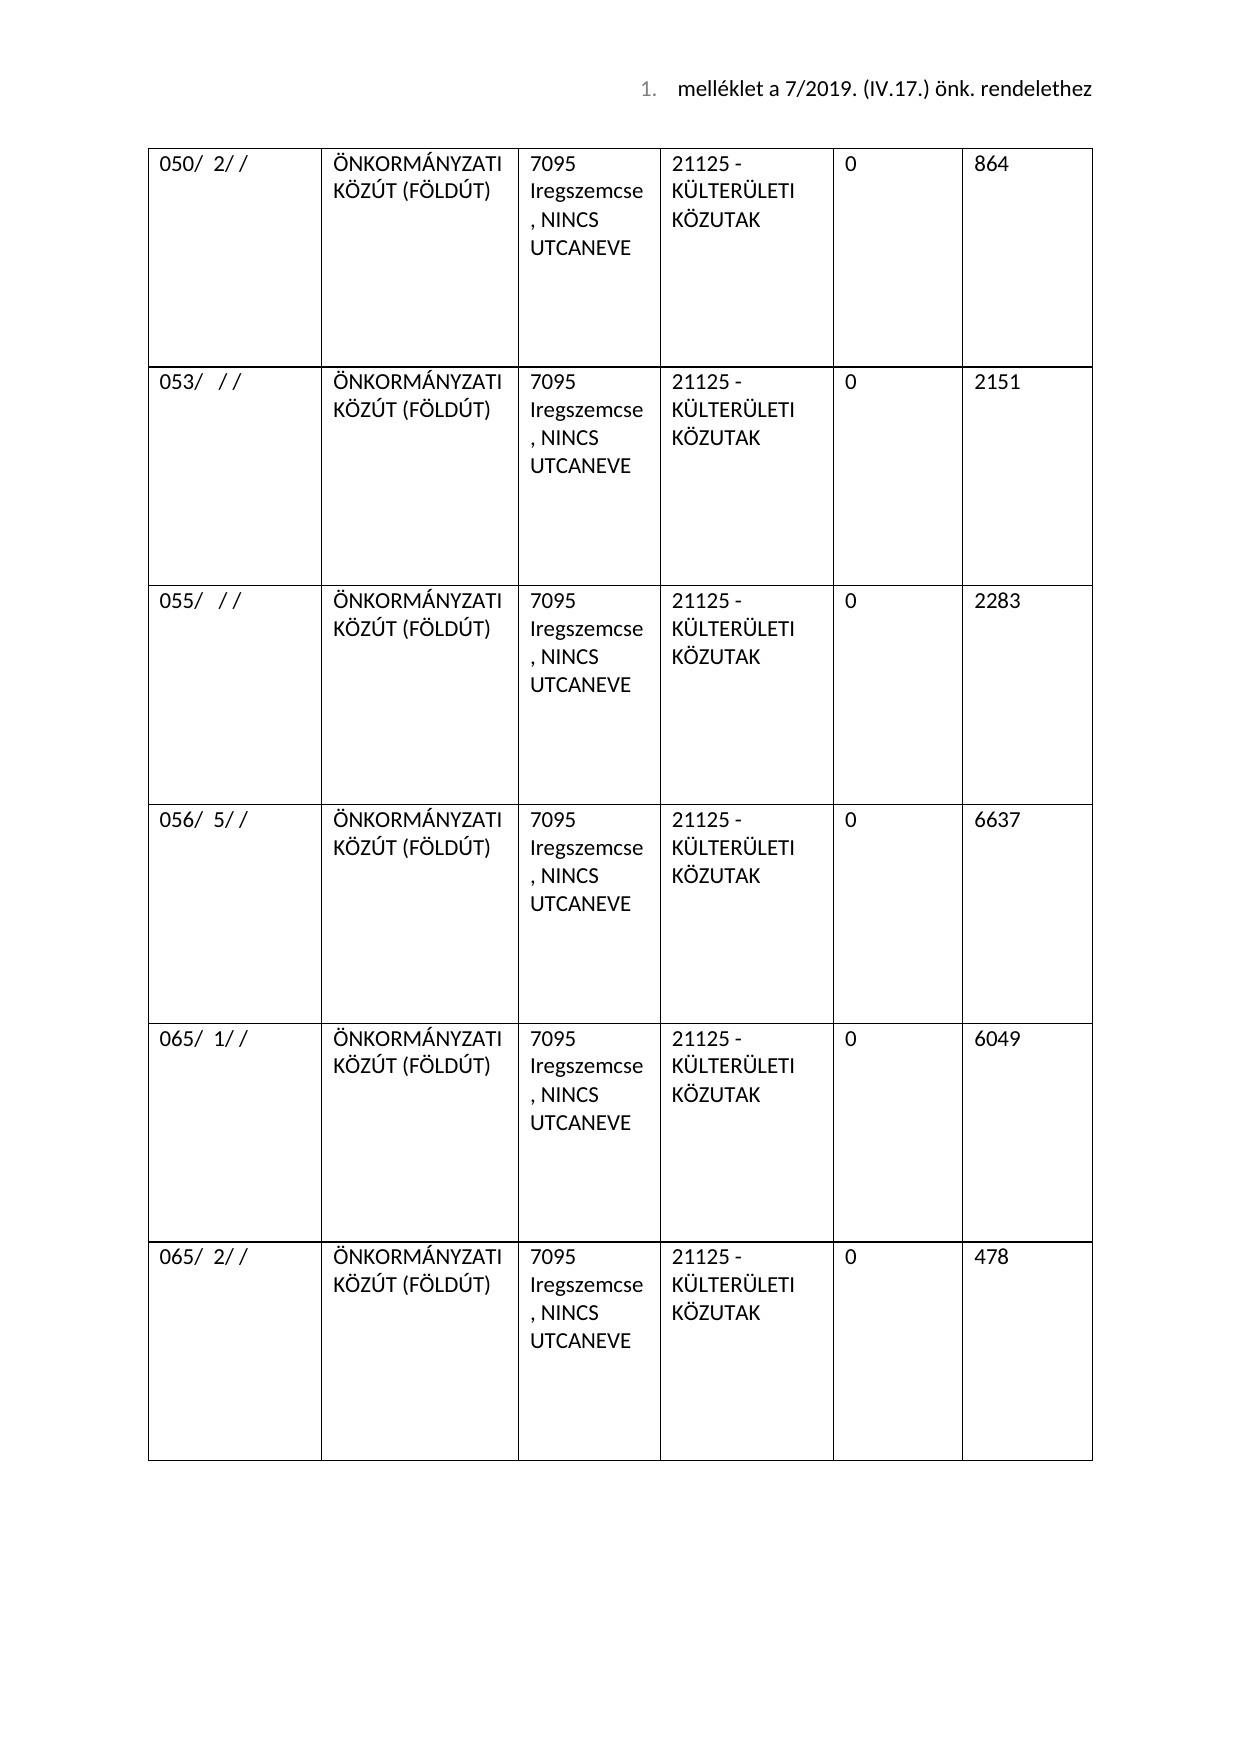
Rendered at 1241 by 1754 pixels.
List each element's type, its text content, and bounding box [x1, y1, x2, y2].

table_cell 21125 - KÜLTERÜLETI KÖZUTAK [661, 805, 833, 1023]
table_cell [322, 149, 518, 366]
table_cell 7095 Iregszemcse, NINCS UTCANEVE [519, 586, 660, 804]
table_cell 055/ / / [149, 586, 321, 804]
table_cell 7095 Iregszemcse, NINCS UTCANEVE [519, 1024, 660, 1241]
table_cell 050/ 2/ / [149, 149, 321, 366]
table_cell 6049 [963, 1024, 1092, 1241]
table_cell 0 [834, 1024, 962, 1241]
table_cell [519, 1243, 660, 1460]
table_cell 7095 Iregszemcse, NINCS UTCANEVE [519, 368, 660, 585]
table_cell ÖNKORMÁNYZATI KÖZÚT (FÖLDÚT) [322, 805, 518, 1023]
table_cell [661, 149, 833, 366]
table_cell 065/ 1/ / [149, 1024, 321, 1241]
table_cell 053/ / / [149, 368, 321, 585]
table_cell 2283 [963, 586, 1092, 804]
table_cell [322, 1243, 518, 1460]
table_cell 864 [963, 149, 1092, 366]
table_cell ÖNKORMÁNYZATI KÖZÚT (FÖLDÚT) [322, 368, 518, 585]
table_cell 21125 - KÜLTERÜLETI KÖZUTAK [661, 368, 833, 585]
table_cell 0 [834, 1243, 962, 1460]
table_cell 2151 [963, 368, 1092, 585]
table_cell 0 [834, 368, 962, 585]
table_cell 056/ 5/ / [149, 805, 321, 1023]
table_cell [661, 1243, 833, 1460]
table_cell 065/ 2/ / [149, 1243, 321, 1460]
table_cell 0 [834, 805, 962, 1023]
table_cell 7095 Iregszemcse, NINCS UTCANEVE [519, 805, 660, 1023]
table_cell 21125 - KÜLTERÜLETI KÖZUTAK [661, 1024, 833, 1241]
table_cell 478 [963, 1243, 1092, 1460]
table_cell 0 [834, 586, 962, 804]
table_cell 21125 - KÜLTERÜLETI KÖZUTAK [661, 586, 833, 804]
table_cell ÖNKORMÁNYZATI KÖZÚT (FÖLDÚT) [322, 1024, 518, 1241]
table_cell ÖNKORMÁNYZATI KÖZÚT (FÖLDÚT) [322, 586, 518, 804]
table_cell 0 [834, 149, 962, 366]
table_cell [519, 149, 660, 366]
table_cell 6637 [963, 805, 1092, 1023]
